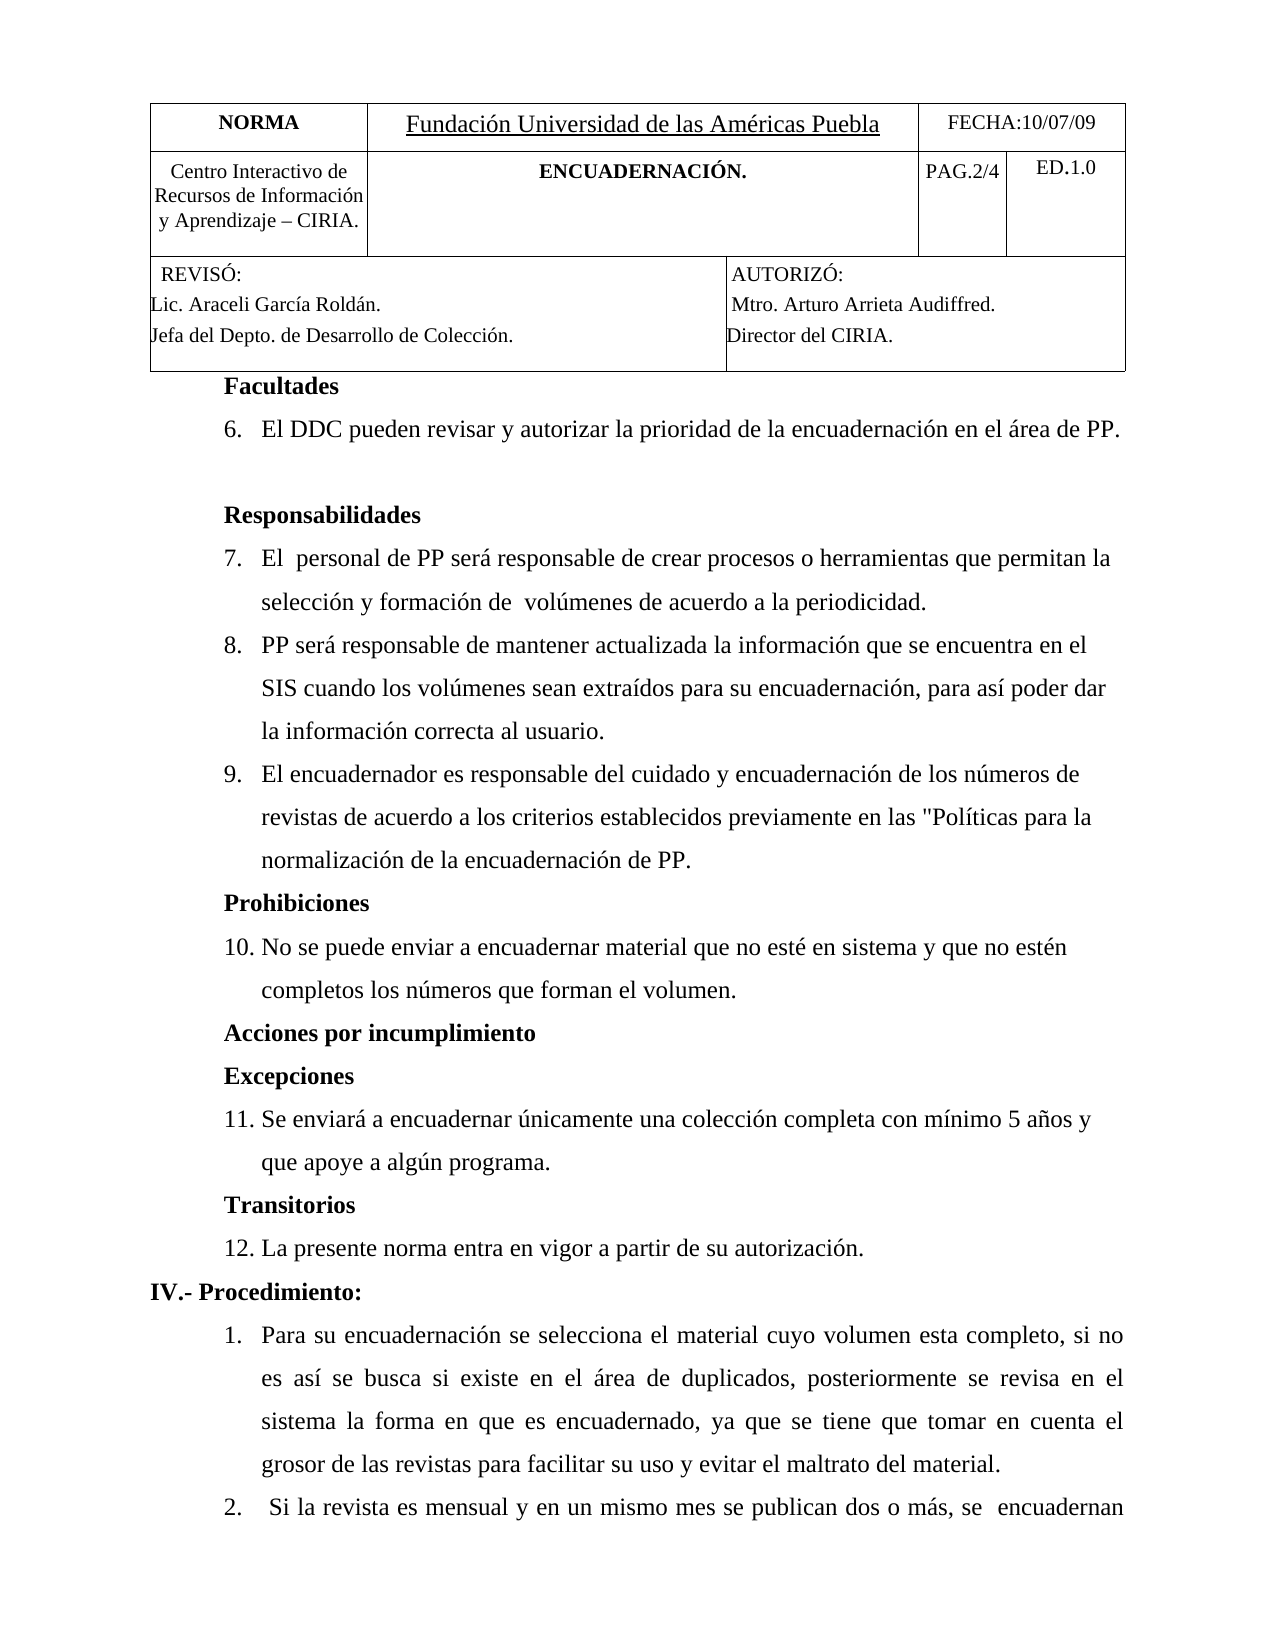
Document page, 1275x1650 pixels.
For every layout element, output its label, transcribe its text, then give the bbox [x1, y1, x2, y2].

list El encuadernador es responsable del cuidado y encuadernación de los números de revistas de acuerdo a los criterios establecidos previamente en las "Políticas para la normalización de la encuadernación de PP. [224, 759, 1125, 874]
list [224, 1492, 1125, 1521]
list El personal de PP será responsable de crear procesos o herramientas que permitan la selección y formación de volúmenes de acuerdo a la periodicidad. [224, 543, 1125, 615]
text Excepciones [224, 1061, 1125, 1090]
list El DDC pueden revisar y autorizar la prioridad de la encuadernación en el área de PP. [224, 414, 1125, 443]
list Se enviará a encuadernar únicamente una colección completa con mínimo 5 años y que apoye a algún programa. [224, 1104, 1125, 1176]
text Prohibiciones [224, 888, 1125, 917]
text Transitorios [224, 1190, 1125, 1219]
text Acciones por incumplimiento [224, 1018, 1125, 1047]
list Para su encuadernación se selecciona el material cuyo volumen esta completo, si no es así se busca si existe en el área de duplicados, posteriormente se revisa en el sistema la forma en que es encuadernado, ya que se tiene que tomar en cuenta el grosor de las revistas para facilitar su uso y evitar el maltrato del material. [224, 1320, 1125, 1478]
text Facultades [224, 372, 1125, 400]
list No se puede enviar a encuadernar material que no esté en sistema y que no estén completos los números que forman el volumen. [224, 932, 1125, 1003]
text Responsabilidades [224, 500, 1125, 529]
list La presente norma entra en vigor a partir de su autorización. [224, 1233, 1125, 1262]
text IV.- Procedimiento: [150, 1277, 1125, 1305]
list PP será responsable de mantener actualizada la información que se encuentra en el SIS cuando los volúmenes sean extraídos para su encuadernación, para así poder dar la información correcta al usuario. [224, 630, 1125, 745]
